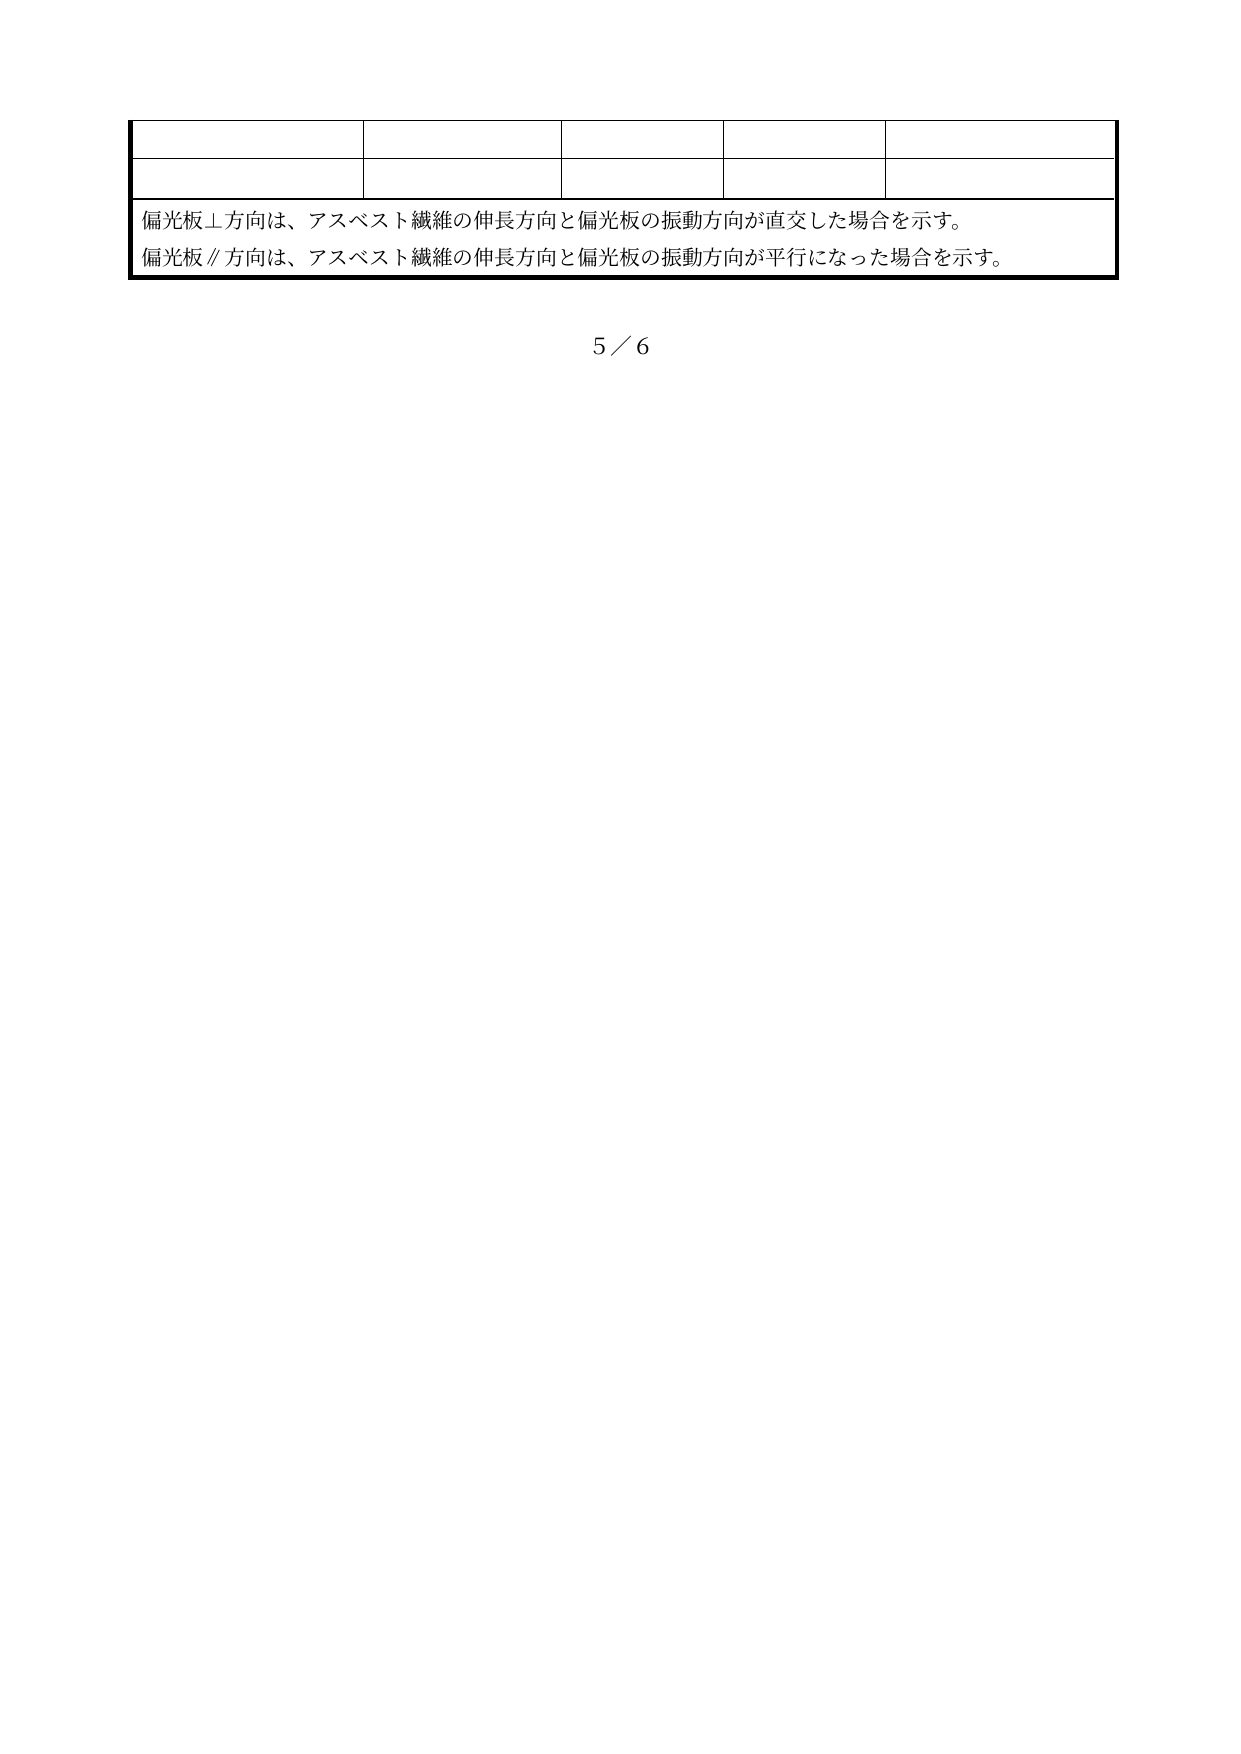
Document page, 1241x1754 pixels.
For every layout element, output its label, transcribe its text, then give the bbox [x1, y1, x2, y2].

table_cell [886, 158, 1115, 198]
table_cell [724, 121, 885, 158]
table_cell [133, 159, 363, 198]
table_cell [886, 121, 1115, 158]
table_cell [562, 121, 723, 158]
table_cell [562, 159, 723, 198]
table_cell [133, 121, 363, 158]
table_cell [724, 159, 885, 198]
table_cell [364, 121, 561, 158]
table_cell [364, 159, 561, 198]
table_cell 偏光板⊥方向は、アスベスト繊維の伸長方向と偏光板の振動方向が直交した場合を示す。 偏光板∥方向は、アスベスト繊維の伸長方向と偏光板の振動方向が平行になった場合を示す。 [133, 198, 1115, 275]
